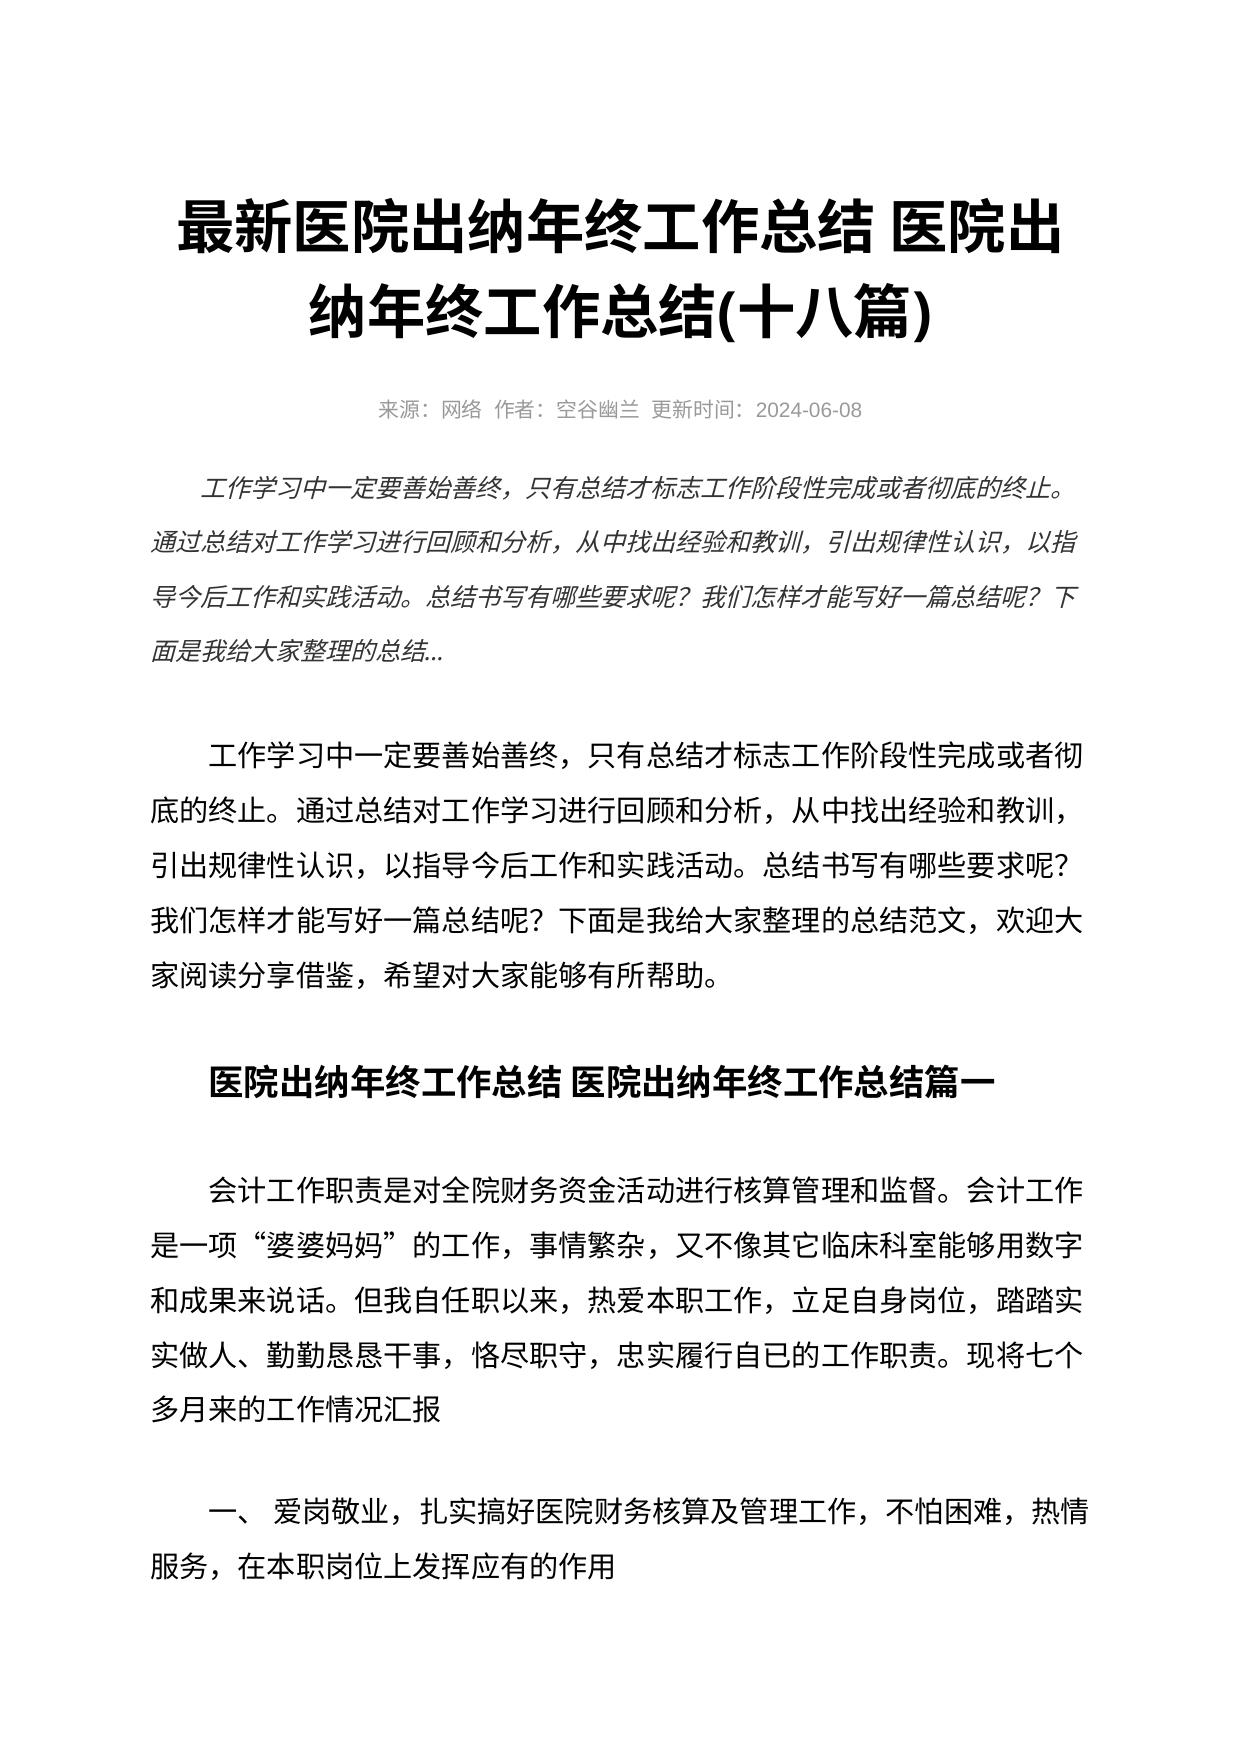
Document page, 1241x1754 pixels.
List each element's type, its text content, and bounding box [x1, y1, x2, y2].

text 来源：网络 作者：空谷幽兰 更新时间：2024-06-08 [150, 397, 1090, 421]
text 会计工作职责是对全院财务资金活动进行核算管理和监督。会计工作是一项“婆婆妈妈”的工作，事情繁杂，又不像其它临床科室能够用数字和成果来说话。但我自任职以来，热爱本职工作，立足自身岗位，踏踏实实做人、勤勤恳恳干事，恪尽职守，忠实履行自已的工作职责。现将七个多月来的工作情况汇报 [150, 1167, 1090, 1429]
text 医院出纳年终工作总结 医院出纳年终工作总结篇一 [150, 1054, 1090, 1105]
text 工作学习中一定要善始善终，只有总结才标志工作阶段性完成或者彻底的终止。通过总结对工作学习进行回顾和分析，从中找出经验和教训，引出规律性认识，以指导今后工作和实践活动。总结书写有哪些要求呢？我们怎样才能写好一篇总结呢？下面是我给大家整理的总结... [150, 468, 1090, 668]
text 工作学习中一定要善始善终，只有总结才标志工作阶段性完成或者彻底的终止。通过总结对工作学习进行回顾和分析，从中找出经验和教训，引出规律性认识，以指导今后工作和实践活动。总结书写有哪些要求呢？我们怎样才能写好一篇总结呢？下面是我给大家整理的总结范文，欢迎大家阅读分享借鉴，希望对大家能够有所帮助。 [150, 733, 1090, 994]
subtitle 最新医院出纳年终工作总结 医院出纳年终工作总结(十八篇) [150, 181, 1090, 351]
text 一、 爱岗敬业，扎实搞好医院财务核算及管理工作，不怕困难，热情服务，在本职岗位上发挥应有的作用 [150, 1489, 1090, 1586]
